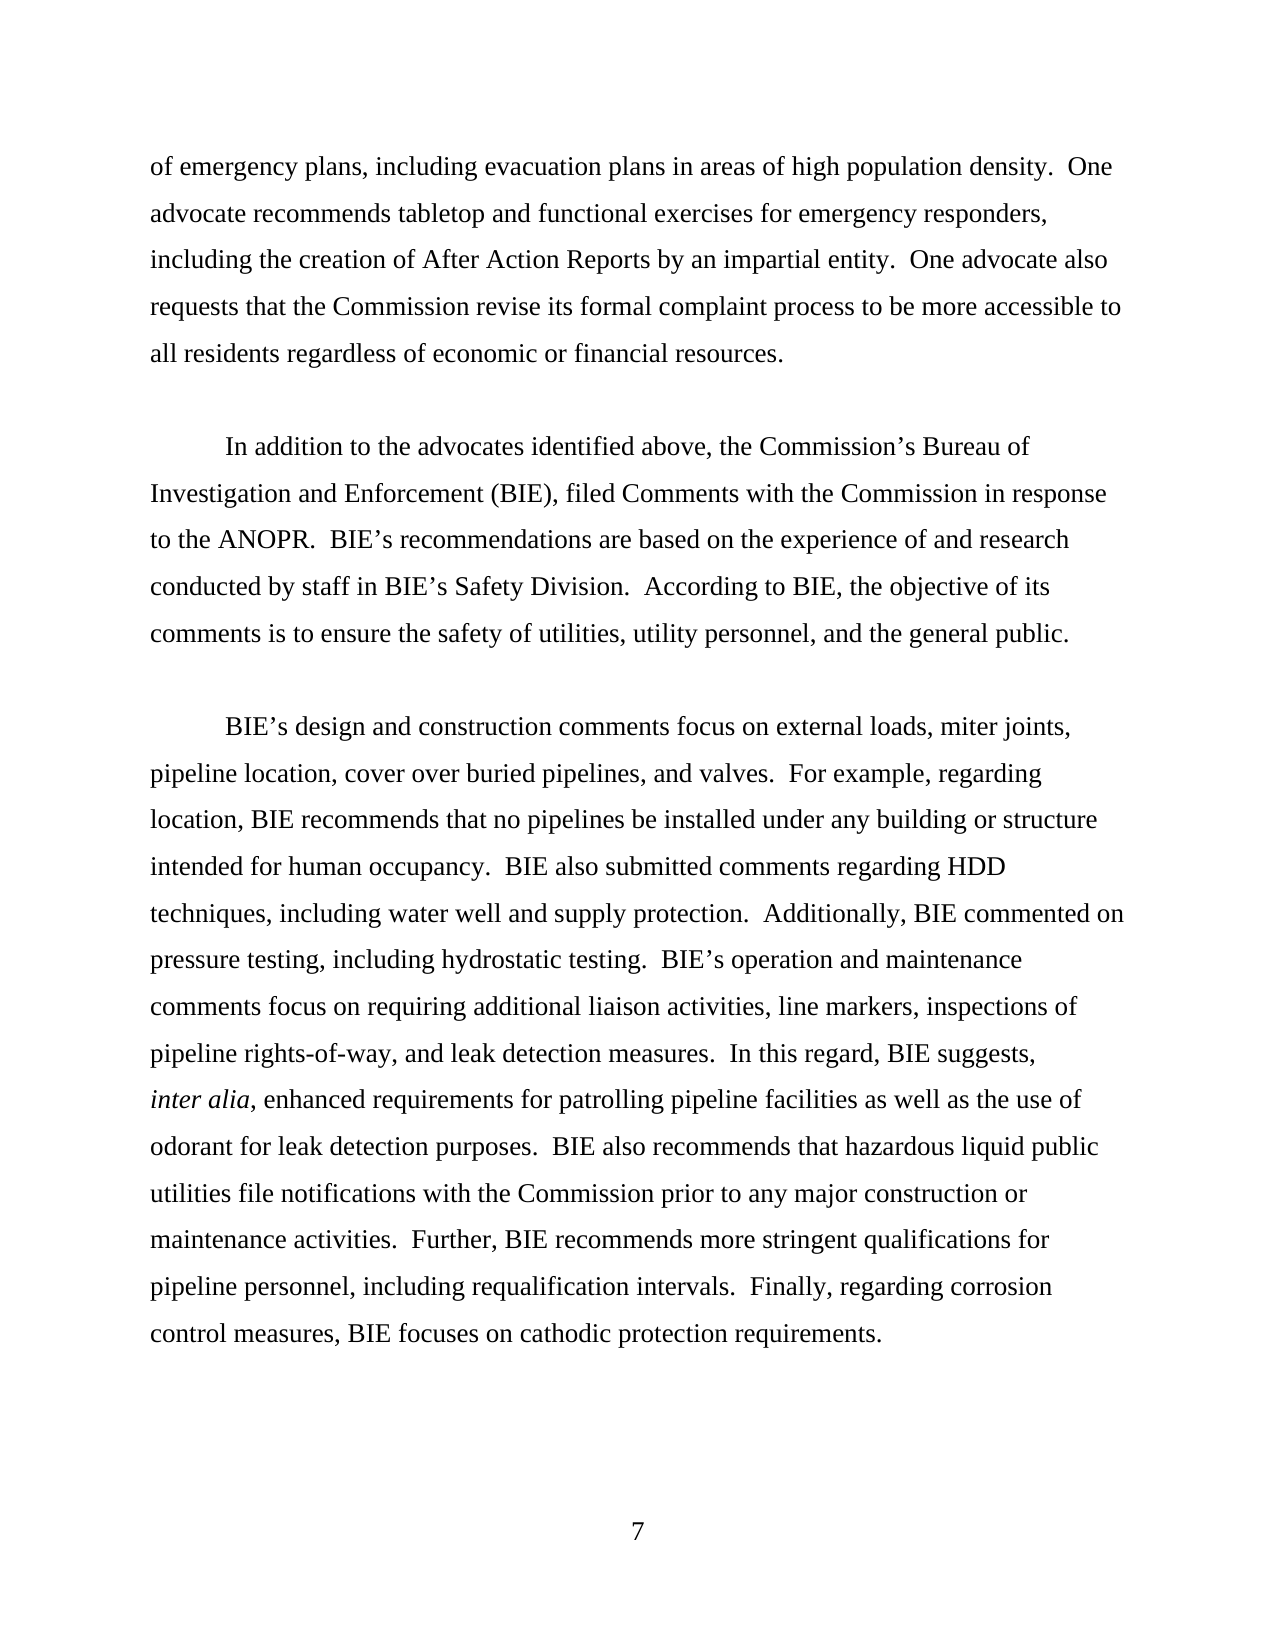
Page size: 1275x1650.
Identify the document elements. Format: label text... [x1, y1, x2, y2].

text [150, 150, 1125, 368]
text In addition to the advocates identified above, the Commission’s Bureau of Investigation and Enforcement (BIE), filed Comments with the Commission in response to the ANOPR. BIE’s recommendations are based on the experience of and research conducted by staff in BIE’s Safety Division. According to BIE, the objective of its comments is to ensure the safety of utilities, utility personnel, and the general public. [150, 430, 1125, 648]
text BIE’s design and construction comments focus on external loads, miter joints, pipeline location, cover over buried pipelines, and valves. For example, regarding location, BIE recommends that no pipelines be installed under any building or structure intended for human occupancy. BIE also submitted comments regarding HDD techniques, including water well and supply protection. Additionally, BIE commented on pressure testing, including hydrostatic testing. BIE’s operation and maintenance comments focus on requiring additional liaison activities, line markers, inspections of pipeline rights-of-way, and leak detection measures. In this regard, BIE suggests, inter alia, enhanced requirements for patrolling pipeline facilities as well as the use of odorant for leak detection purposes. BIE also recommends that hazardous liquid public utilities file notifications with the Commission prior to any major construction or maintenance activities. Further, BIE recommends more stringent qualifications for pipeline personnel, including requalification intervals. Finally, regarding corrosion control measures, BIE focuses on cathodic protection requirements. [150, 710, 1125, 1348]
